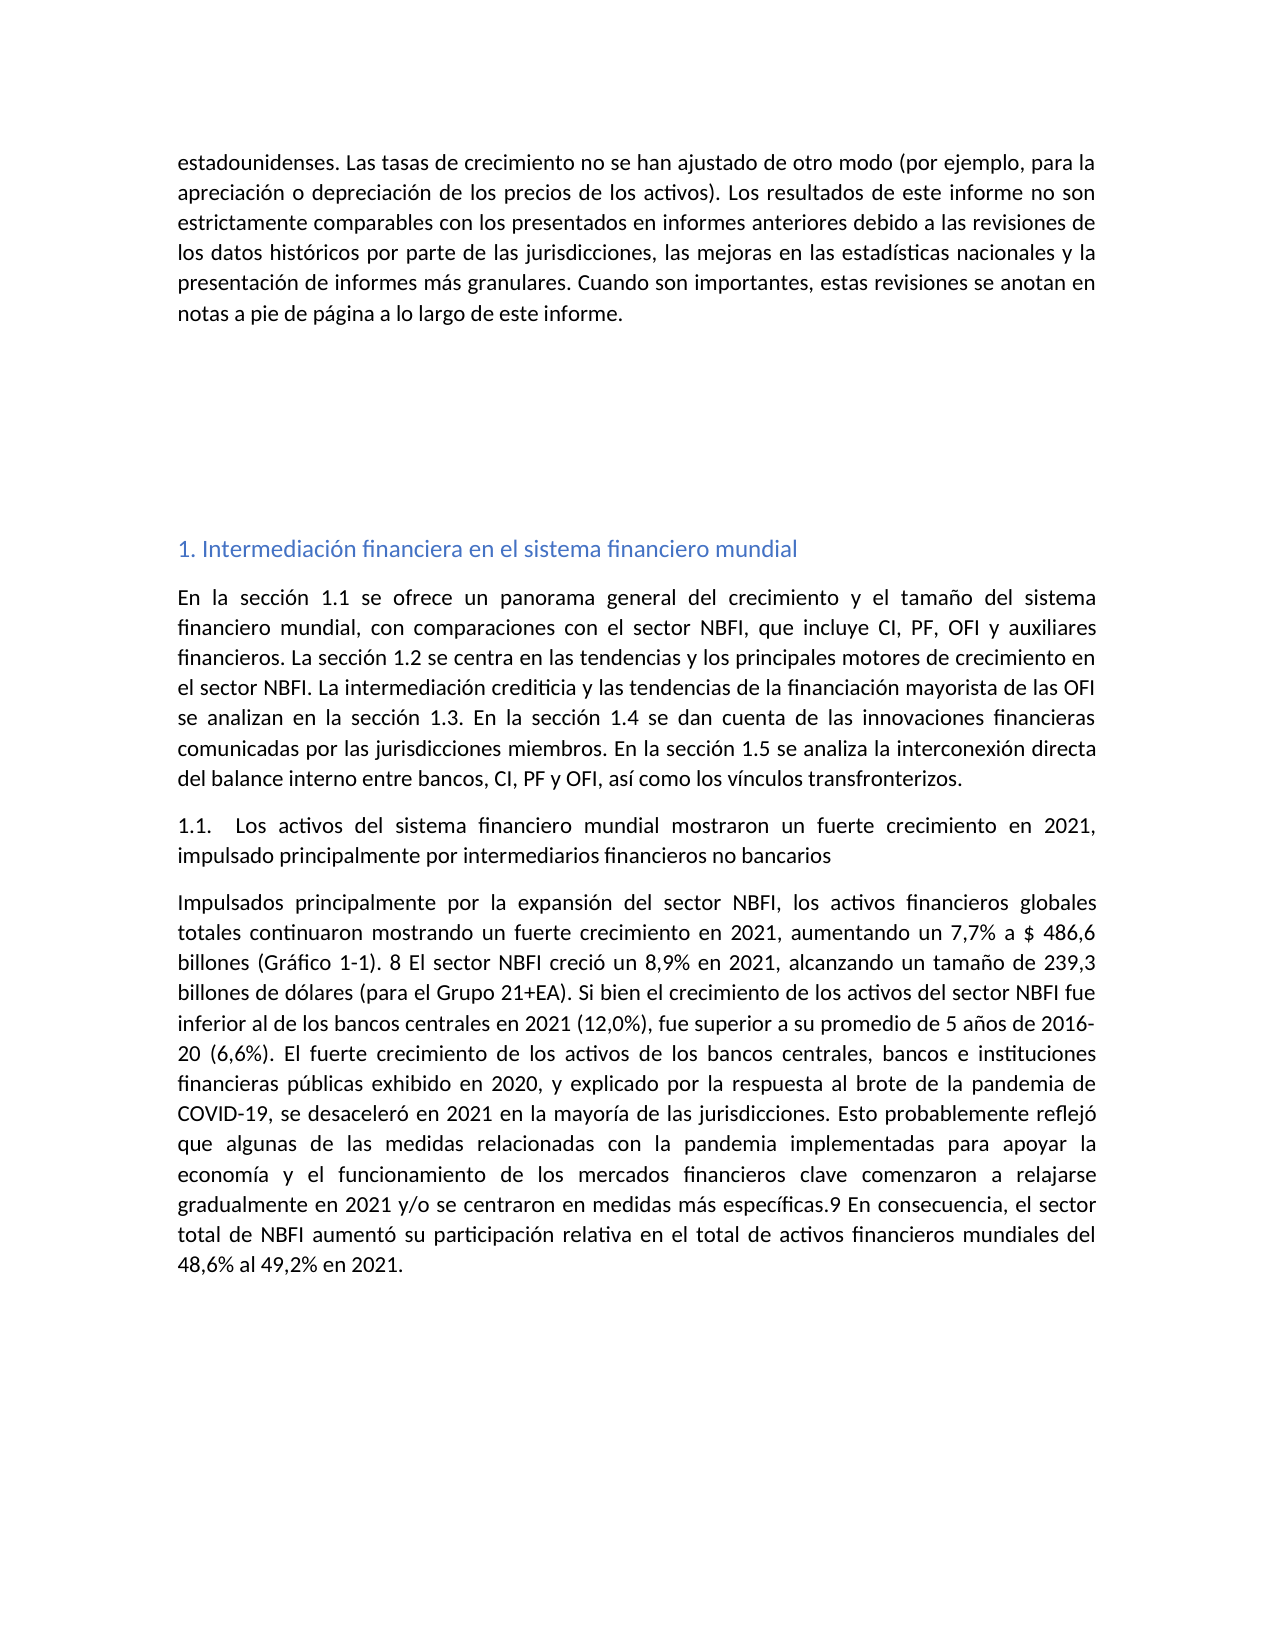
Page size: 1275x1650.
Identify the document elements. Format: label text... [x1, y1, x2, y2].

text En la sección 1.1 se ofrece un panorama general del crecimiento y el tamaño del sistema financiero mundial, con comparaciones con el sector NBFI, que incluye CI, PF, OFI y auxiliares financieros. La sección 1.2 se centra en las tendencias y los principales motores de crecimiento en el sector NBFI. La intermediación crediticia y las tendencias de la financiación mayorista de las OFI se analizan en la sección 1.3. En la sección 1.4 se dan cuenta de las innovaciones financieras comunicadas por las jurisdicciones miembros. En la sección 1.5 se analiza la interconexión directa del balance interno entre bancos, CI, PF y OFI, así como los vínculos transfronterizos. [177, 583, 1098, 792]
text Impulsados principalmente por la expansión del sector NBFI, los activos financieros globales totales continuaron mostrando un fuerte crecimiento en 2021, aumentando un 7,7% a $ 486,6 billones (Gráfico 1-1). 8 El sector NBFI creció un 8,9% en 2021, alcanzando un tamaño de 239,3 billones de dólares (para el Grupo 21+EA). Si bien el crecimiento de los activos del sector NBFI fue inferior al de los bancos centrales en 2021 (12,0%), fue superior a su promedio de 5 años de 2016-20 (6,6%). El fuerte crecimiento de los activos de los bancos centrales, bancos e instituciones financieras públicas exhibido en 2020, y explicado por la respuesta al brote de la pandemia de COVID-19, se desaceleró en 2021 en la mayoría de las jurisdicciones. Esto probablemente reflejó que algunas de las medidas relacionadas con la pandemia implementadas para apoyar la economía y el funcionamiento de los mercados financieros clave comenzaron a relajarse gradualmente en 2021 y/o se centraron en medidas más específicas.9 En consecuencia, el sector total de NBFI aumentó su participación relativa en el total de activos financieros mundiales del 48,6% al 49,2% en 2021. [177, 888, 1098, 1278]
text 1. Intermediación financiera en el sistema financiero mundial [177, 533, 1098, 563]
text 1.1. Los activos del sistema financiero mundial mostraron un fuerte crecimiento en 2021, impulsado principalmente por intermediarios financieros no bancarios [177, 811, 1098, 869]
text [177, 148, 1098, 327]
